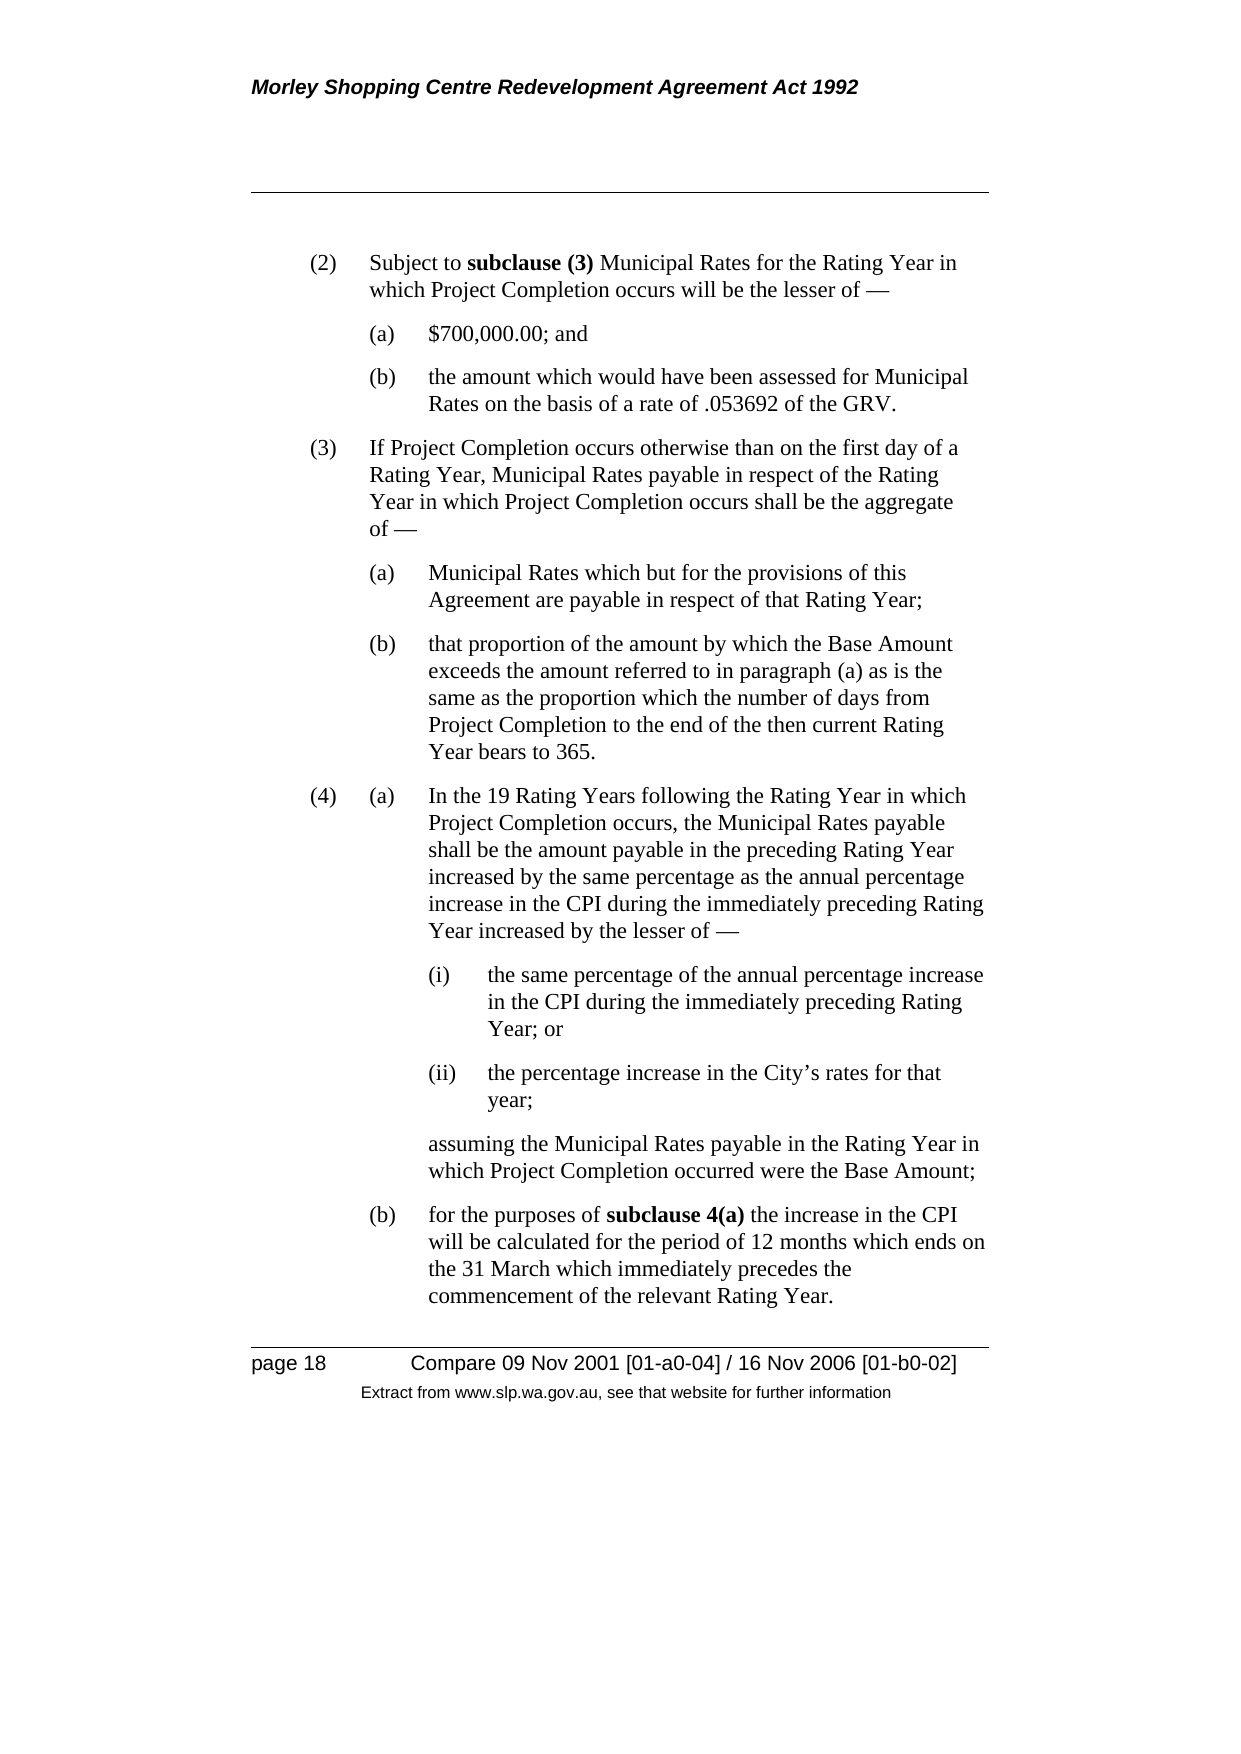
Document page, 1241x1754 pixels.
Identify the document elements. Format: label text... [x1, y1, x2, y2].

text (2) Subject to subclause (3) Municipal Rates for the Rating Year in which Project Completion occurs will be the lesser of — [251, 248, 989, 302]
text (b) that proportion of the amount by which the Base Amount exceeds the amount referred to in paragraph (a) as is the same as the proportion which the number of days from Project Completion to the end of the then current Rating Year bears to 365. [251, 629, 989, 765]
text assuming the Municipal Rates payable in the Rating Year in which Project Completion occurred were the Base Amount; [251, 1129, 989, 1183]
text (3) If Project Completion occurs otherwise than on the first day of a Rating Year, Municipal Rates payable in respect of the Rating Year in which Project Completion occurs shall be the aggregate of — [251, 433, 989, 542]
text (a) $700,000.00; and [251, 319, 989, 346]
text (ii) the percentage increase in the City’s rates for that year; [251, 1058, 989, 1113]
text (a) Municipal Rates which but for the provisions of this Agreement are payable in respect of that Rating Year; [251, 558, 989, 613]
text (i) the same percentage of the annual percentage increase in the CPI during the immediately preceding Rating Year; or [251, 961, 989, 1042]
text (4) (a) In the 19 Rating Years following the Rating Year in which Project Completion occurs, the Municipal Rates payable shall be the amount payable in the preceding Rating Year increased by the same percentage as the annual percentage increase in the CPI during the immediately preceding Rating Year increased by the lesser of — [251, 781, 989, 944]
text (b) the amount which would have been assessed for Municipal Rates on the basis of a rate of .053692 of the GRV. [251, 363, 989, 417]
text (b) for the purposes of subclause 4(a) the increase in the CPI will be calculated for the period of 12 months which ends on the 31 March which immediately precedes the commencement of the relevant Rating Year. [251, 1200, 989, 1308]
